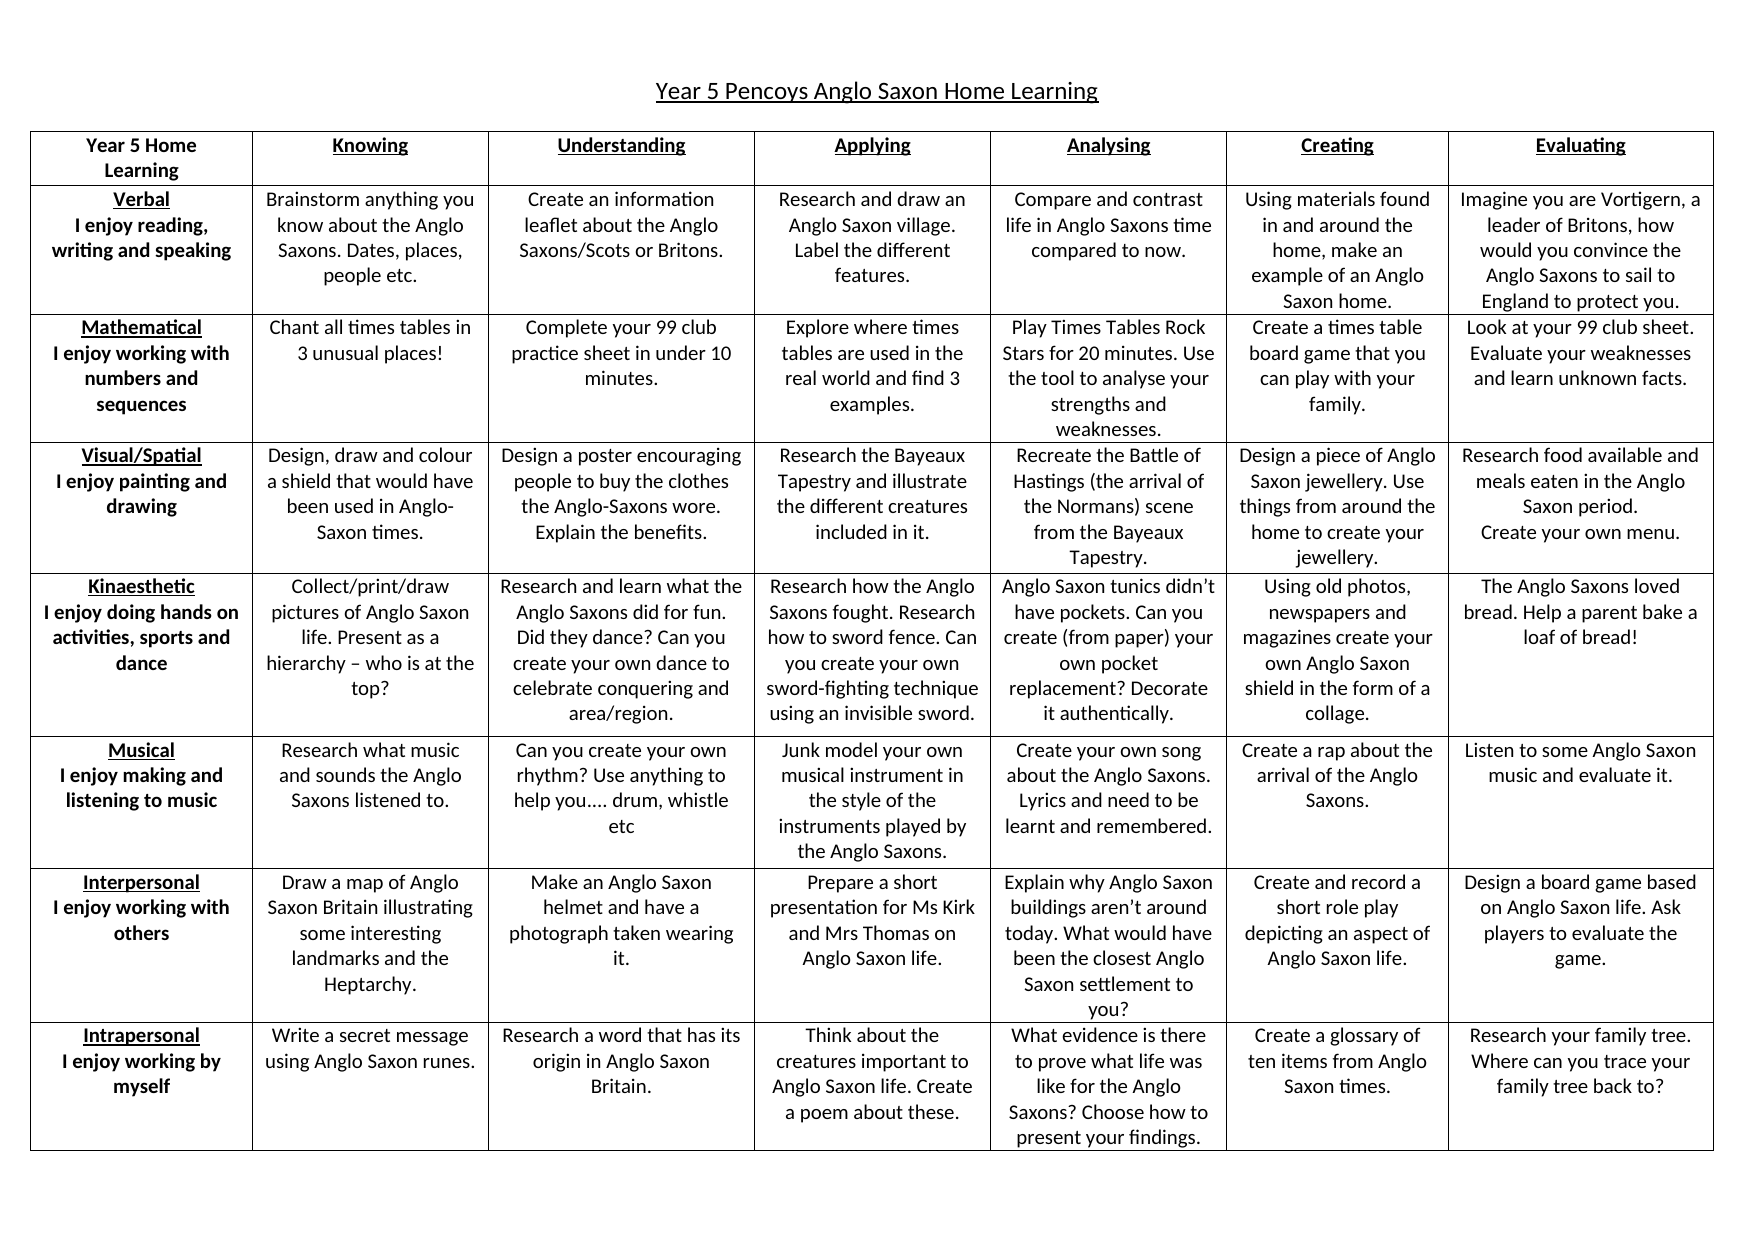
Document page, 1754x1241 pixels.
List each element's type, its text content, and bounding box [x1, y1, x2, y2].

table_cell Play Times Tables Rock Stars for 20 minutes. Use the tool to analyse your strengths and weaknesses. [991, 315, 1226, 442]
text Year 5 Pencoys Anglo Saxon Home Learning [75, 75, 1679, 106]
table_cell Create a rap about the arrival of the Anglo Saxons. [1227, 737, 1448, 868]
table_cell Listen to some Anglo Saxon music and evaluate it. [1449, 737, 1713, 868]
table_cell Research and draw an Anglo Saxon village. Label the different features. [755, 186, 990, 313]
table_header Understanding [489, 132, 754, 185]
table_cell Complete your 99 club practice sheet in under 10 minutes. [489, 315, 754, 442]
table_cell Create a glossary of ten items from Anglo Saxon times. [1227, 1023, 1448, 1150]
table_cell Using old photos, newspapers and magazines create your own Anglo Saxon shield in the form of a collage. [1227, 574, 1448, 736]
table_cell Design a piece of Anglo Saxon jewellery. Use things from around the home to create your jewellery. [1227, 443, 1448, 572]
table_cell Look at your 99 club sheet. Evaluate your weaknesses and learn unknown facts. [1449, 315, 1713, 442]
table_cell Research food available and meals eaten in the Anglo Saxon period. Create your own menu. [1449, 443, 1713, 572]
table_cell Draw a map of Anglo Saxon Britain illustrating some interesting landmarks and the Heptarchy. [253, 869, 488, 1022]
table_cell Using materials found in and around the home, make an example of an Anglo Saxon home. [1227, 186, 1448, 313]
table_cell Anglo Saxon tunics didn’t have pockets. Can you create (from paper) your own pocket replacement? Decorate it authentically. [991, 574, 1226, 736]
table_cell Can you create your own rhythm? Use anything to help you.... drum, whistle etc [489, 737, 754, 868]
table_cell Musical I enjoy making and listening to music [31, 737, 252, 868]
table_cell Junk model your own musical instrument in the style of the instruments played by the Anglo Saxons. [755, 737, 990, 868]
table_cell Visual/Spatial I enjoy painting and drawing [31, 443, 252, 572]
table_cell The Anglo Saxons loved bread. Help a parent bake a loaf of bread! [1449, 574, 1713, 736]
table_cell Explore where times tables are used in the real world and find 3 examples. [755, 315, 990, 442]
table_cell Design a board game based on Anglo Saxon life. Ask players to evaluate the game. [1449, 869, 1713, 1022]
table_cell Think about the creatures important to Anglo Saxon life. Create a poem about these. [755, 1023, 990, 1150]
table_cell Design a poster encouraging people to buy the clothes the Anglo-Saxons wore. Explain the benefits. [489, 443, 754, 572]
table_cell Research the Bayeaux Tapestry and illustrate the different creatures included in it. [755, 443, 990, 572]
table_cell Research your family tree. Where can you trace your family tree back to? [1449, 1023, 1713, 1150]
table_header Evaluating [1449, 132, 1713, 185]
table_cell Write a secret message using Anglo Saxon runes. [253, 1023, 488, 1150]
table_cell Chant all times tables in 3 unusual places! [253, 315, 488, 442]
table_cell Recreate the Battle of Hastings (the arrival of the Normans) scene from the Bayeaux Tapestry. [991, 443, 1226, 572]
table_cell Research what music and sounds the Anglo Saxons listened to. [253, 737, 488, 868]
table_cell Verbal I enjoy reading, writing and speaking [31, 186, 252, 313]
table_cell Make an Anglo Saxon helmet and have a photograph taken wearing it. [489, 869, 754, 1022]
table_cell Intrapersonal I enjoy working by myself [31, 1023, 252, 1150]
table_cell Compare and contrast life in Anglo Saxons time compared to now. [991, 186, 1226, 313]
table_cell Explain why Anglo Saxon buildings aren’t around today. What would have been the closest Anglo Saxon settlement to you? [991, 869, 1226, 1022]
table_cell Research a word that has its origin in Anglo Saxon Britain. [489, 1023, 754, 1150]
table_cell Research how the Anglo Saxons fought. Research how to sword fence. Can you create your own sword-fighting technique using an invisible sword. [755, 574, 990, 736]
table_cell What evidence is there to prove what life was like for the Anglo Saxons? Choose how to present your findings. [991, 1023, 1226, 1150]
table_cell Create your own song about the Anglo Saxons. Lyrics and need to be learnt and remembered. [991, 737, 1226, 868]
table_cell Create an information leaflet about the Anglo Saxons/Scots or Britons. [489, 186, 754, 313]
table_cell Kinaesthetic I enjoy doing hands on activities, sports and dance [31, 574, 252, 736]
table_cell Interpersonal I enjoy working with others [31, 869, 252, 1022]
table_header Year 5 Home Learning [31, 132, 252, 185]
table_header Knowing [253, 132, 488, 185]
table_header Applying [755, 132, 990, 185]
table_cell Collect/print/draw pictures of Anglo Saxon life. Present as a hierarchy – who is at the top? [253, 574, 488, 736]
table_cell Imagine you are Vortigern, a leader of Britons, how would you convince the Anglo Saxons to sail to England to protect you. [1449, 186, 1713, 313]
table_cell Research and learn what the Anglo Saxons did for fun. Did they dance? Can you create your own dance to celebrate conquering and area/region. [489, 574, 754, 736]
table_header Analysing [991, 132, 1226, 185]
table_header Creating [1227, 132, 1448, 185]
table_cell Brainstorm anything you know about the Anglo Saxons. Dates, places, people etc. [253, 186, 488, 313]
table_cell Prepare a short presentation for Ms Kirk and Mrs Thomas on Anglo Saxon life. [755, 869, 990, 1022]
table_cell Create and record a short role play depicting an aspect of Anglo Saxon life. [1227, 869, 1448, 1022]
table_cell Create a times table board game that you can play with your family. [1227, 315, 1448, 442]
table_cell Mathematical I enjoy working with numbers and sequences [31, 315, 252, 442]
table_cell Design, draw and colour a shield that would have been used in Anglo-Saxon times. [253, 443, 488, 572]
